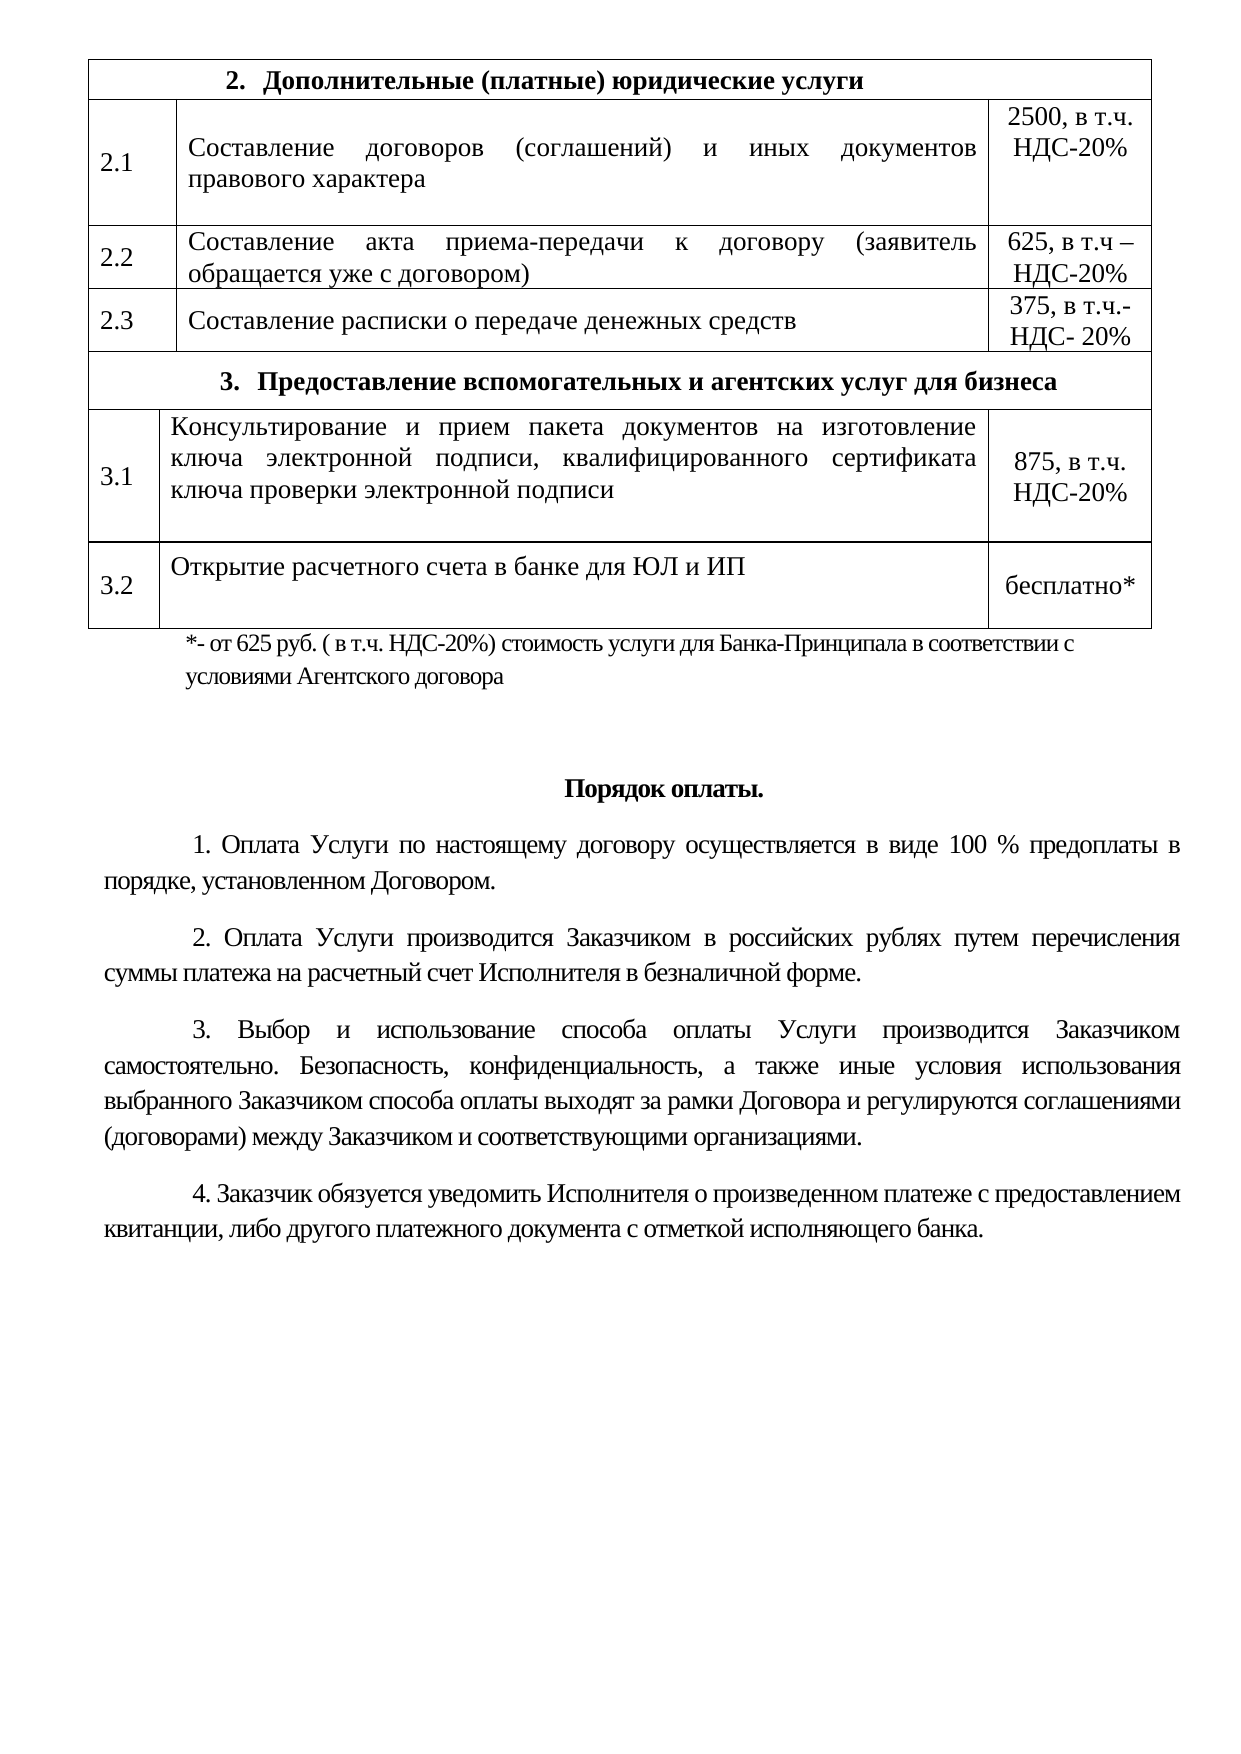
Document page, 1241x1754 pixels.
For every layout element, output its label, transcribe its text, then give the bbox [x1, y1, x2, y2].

table_cell Составление расписки о передаче денежных средств [177, 289, 988, 351]
table_cell 375, в т.ч.- НДС- 20% [989, 289, 1151, 351]
list *- от 625 руб. ( в т.ч. НДС-20%) стоимость услуги для Банка-Принципала в соответствии с условиями Агентского договора [185, 628, 1181, 690]
text 1. Оплата Услуги по настоящему договору осуществляется в виде 100 % предоплаты в порядке, установленном Договором. [103, 828, 1181, 895]
text 2. Оплата Услуги производится Заказчиком в российских рублях путем перечисления суммы платежа на расчетный счет Исполнителя в безналичной форме. [103, 921, 1181, 988]
table_cell 3.1 [89, 410, 159, 541]
table_cell Открытие расчетного счета в банке для ЮЛ и ИП [160, 543, 988, 627]
table_cell Дополнительные (платные) юридические услуги [177, 60, 989, 99]
table_cell 3.2 [89, 543, 159, 627]
table_cell Предоставление вспомогательных и агентских услуг для бизнеса [89, 352, 1151, 409]
table_cell бесплатно* [989, 543, 1151, 627]
table_cell 2.3 [89, 289, 176, 351]
table_cell Составление акта приема-передачи к договору (заявитель обращается уже с договором) [177, 226, 988, 288]
table_cell 2500, в т.ч. НДС-20% [989, 100, 1151, 224]
text 4. Заказчик обязуется уведомить Исполнителя о произведенном платеже с предоставлением квитанции, либо другого платежного документа с отметкой исполняющего банка. [103, 1177, 1181, 1244]
table_cell 875, в т.ч. НДС-20% [989, 410, 1151, 541]
text Порядок оплаты. [59, 772, 1181, 803]
table_cell 2.1 [89, 100, 176, 224]
table_cell Составление договоров (соглашений) и иных документов правового характера [177, 100, 988, 224]
table_cell 2.2 [89, 226, 176, 288]
table_cell 625, в т.ч – НДС-20% [989, 226, 1151, 288]
table_cell Консультирование и прием пакета документов на изготовление ключа электронной подписи, квалифицированного сертификата ключа проверки электронной подписи [160, 410, 988, 541]
table_cell [989, 60, 1151, 99]
table_cell [89, 60, 177, 99]
text 3. Выбор и использование способа оплаты Услуги производится Заказчиком самостоятельно. Безопасность, конфиденциальность, а также иные условия использования выбранного Заказчиком способа оплаты выходят за рамки Договора и регулируются соглашениями (договорами) между Заказчиком и соответствующими организациями. [103, 1013, 1181, 1151]
